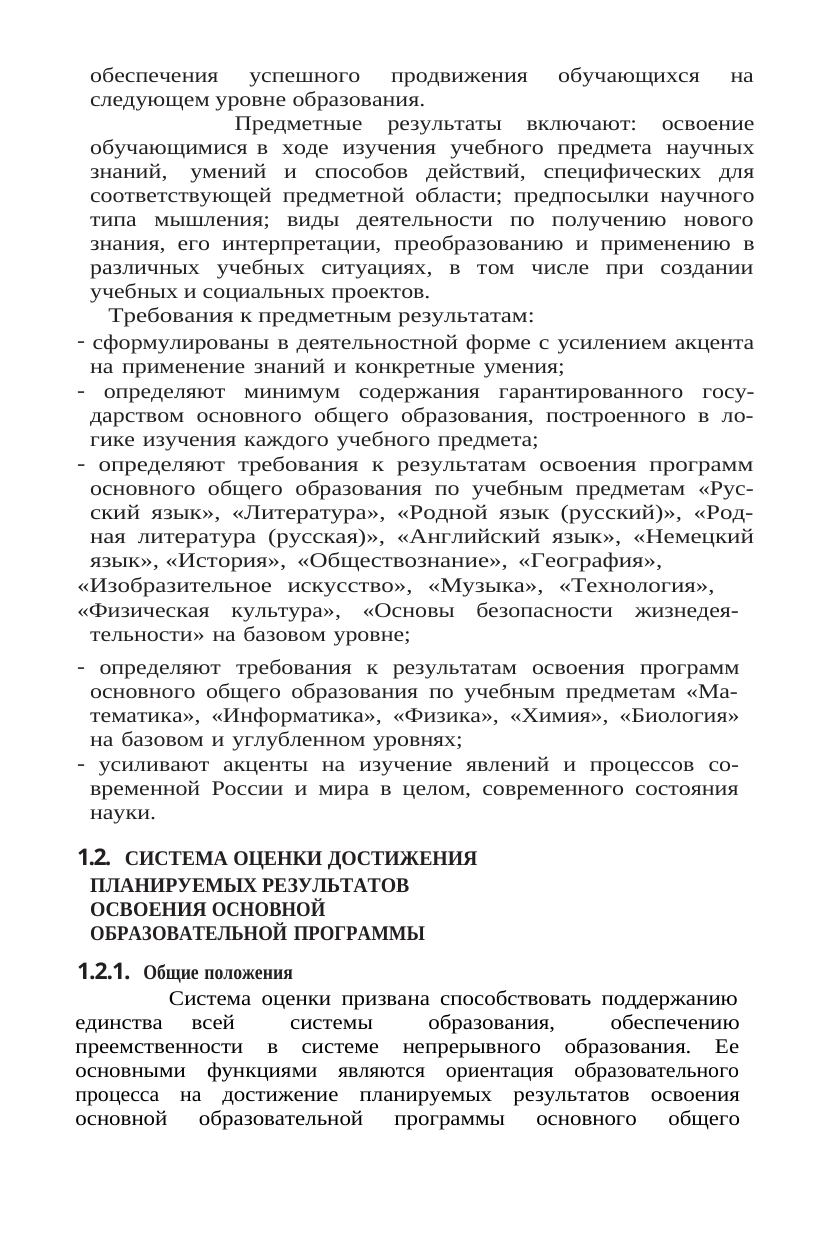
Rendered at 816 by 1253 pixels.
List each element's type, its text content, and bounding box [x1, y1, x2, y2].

list СИСТЕМА ОЦЕНКИ ДОСТИЖЕНИЯ ПЛАНИРУЕМЫХ РЕЗУЛЬТАТОВ ОСВОЕНИЯ ОСНОВНОЙ ОБРАЗОВАТЕЛЬНОЙ ПРОГРАММЫ [77, 841, 522, 945]
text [77, 62, 754, 111]
text Предметные результаты включают: освоение обучающимися в ходе изучения учебного предмета научных знаний, умений и способов действий, специфических для соответствующей предметной области; предпосылки научного типа мышления; виды деятельности по получению нового знания, его интерпретации, преобразованию и применению в различных учебных ситуациях, в том числе при создании учебных и социальных проектов. [77, 111, 754, 303]
text - усиливают акценты на изучение явлений и процессов со- временной России и мира в целом, современного состояния науки. [77, 751, 739, 824]
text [75, 986, 740, 1130]
text - сформулированы в деятельностной форме с усилением акцента на применение знаний и конкретные умения; [77, 328, 754, 378]
text - определяют требования к результатам освоения программ основного общего образования по учебным предметам «Рус- ский язык», «Литература», «Родной язык (русский)», «Род- ная литература (русская)», «Английский язык», «Немецкий язык», «История», «Обществознание», «География», [77, 451, 754, 572]
list Общие положения [77, 954, 755, 986]
text - определяют минимум содержания гарантированного госу- дарством основного общего образования, построенного в ло- гике изучения каждого учебного предмета; [77, 378, 754, 451]
text «Изобразительное искусство», «Музыка», «Технология», [77, 572, 755, 597]
text «Физическая культура», «Основы безопасности жизнедея- тельности» на базовом уровне; [77, 598, 739, 646]
text Требования к предметным результатам: [77, 303, 754, 327]
text - определяют требования к результатам освоения программ основного общего образования по учебным предметам «Ма- тематика», «Информатика», «Физика», «Химия», «Биология» на базовом и углубленном уровнях; [77, 654, 739, 751]
